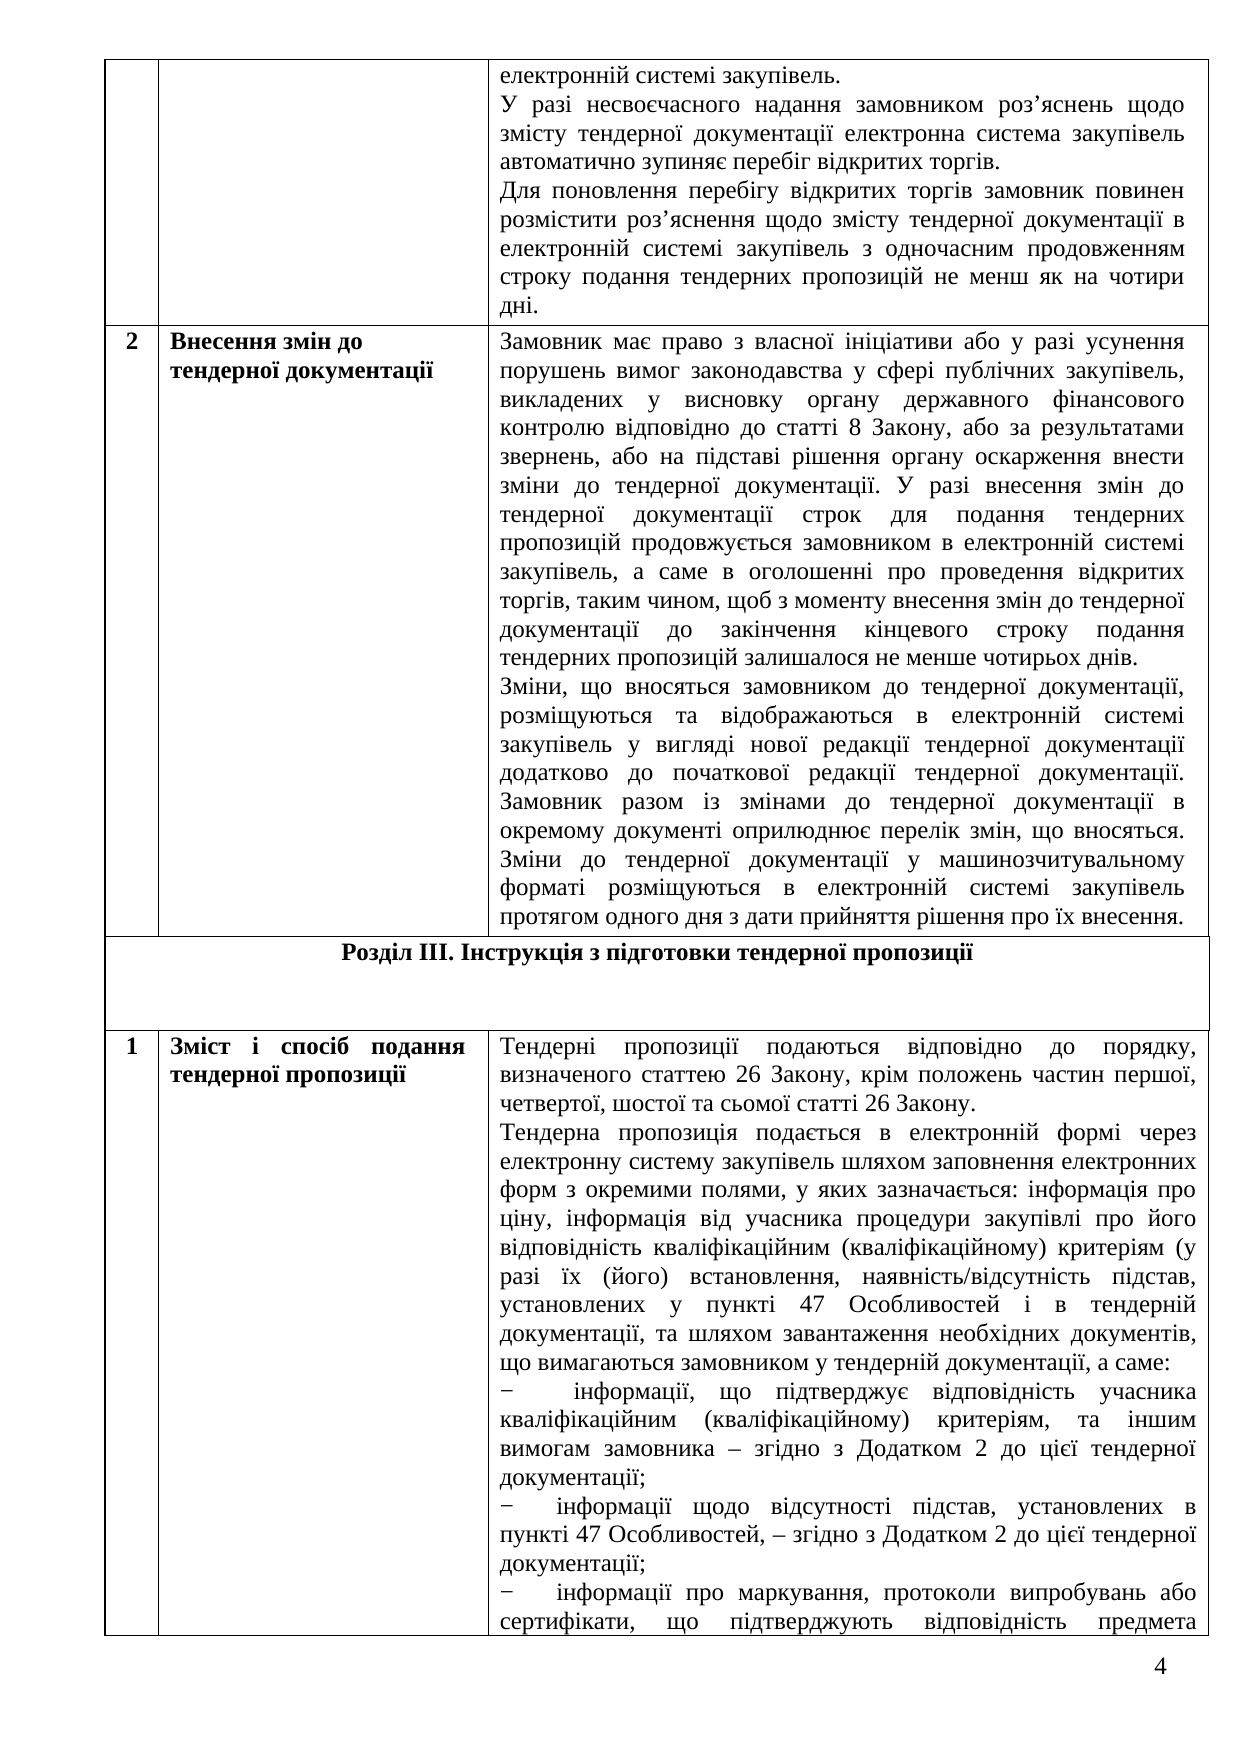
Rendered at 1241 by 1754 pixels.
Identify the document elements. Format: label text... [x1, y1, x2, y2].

table_cell 2 [106, 326, 158, 936]
table_cell Розділ ІІІ. Інструкція з підготовки тендерної пропозиції [106, 937, 1209, 1030]
table_cell 1 [106, 60, 158, 325]
table_cell Замовник має право з власної ініціативи або у разі усунення порушень вимог законодавства у сфері публічних закупівель, викладених у висновку органу державного фінансового контролю відповідно до статті 8 Закону, або за результатами звернень, або на підставі рішення органу оскарження внести зміни до тендерної документації. У разі внесення змін до тендерної документації строк для подання тендерних пропозицій продовжується замовником в електронній системі закупівель, а саме в оголошенні про проведення відкритих торгів, таким чином, щоб з моменту внесення змін до тендерної документації до закінчення кінцевого строку подання тендерних пропозицій залишалося не менше чотирьох днів. Зміни, що вносяться замовником до тендерної документації, розміщуються та відображаються в електронній системі закупівель у вигляді нової редакції тендерної документації додатково до початкової редакції тендерної документації. Замовник разом із змінами до тендерної документації в окремому документі оприлюднює перелік змін, що вносяться. Зміни до тендерної документації у машинозчитувальному форматі розміщуються в електронній системі закупівель протягом одного дня з дати прийняття рішення про їх внесення. [489, 326, 1208, 936]
table_cell 1 [106, 1031, 158, 1634]
table_cell Внесення змін до тендерної документації [159, 326, 488, 936]
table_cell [159, 60, 488, 325]
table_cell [159, 1031, 488, 1634]
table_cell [489, 60, 1208, 325]
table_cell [489, 1031, 1208, 1634]
